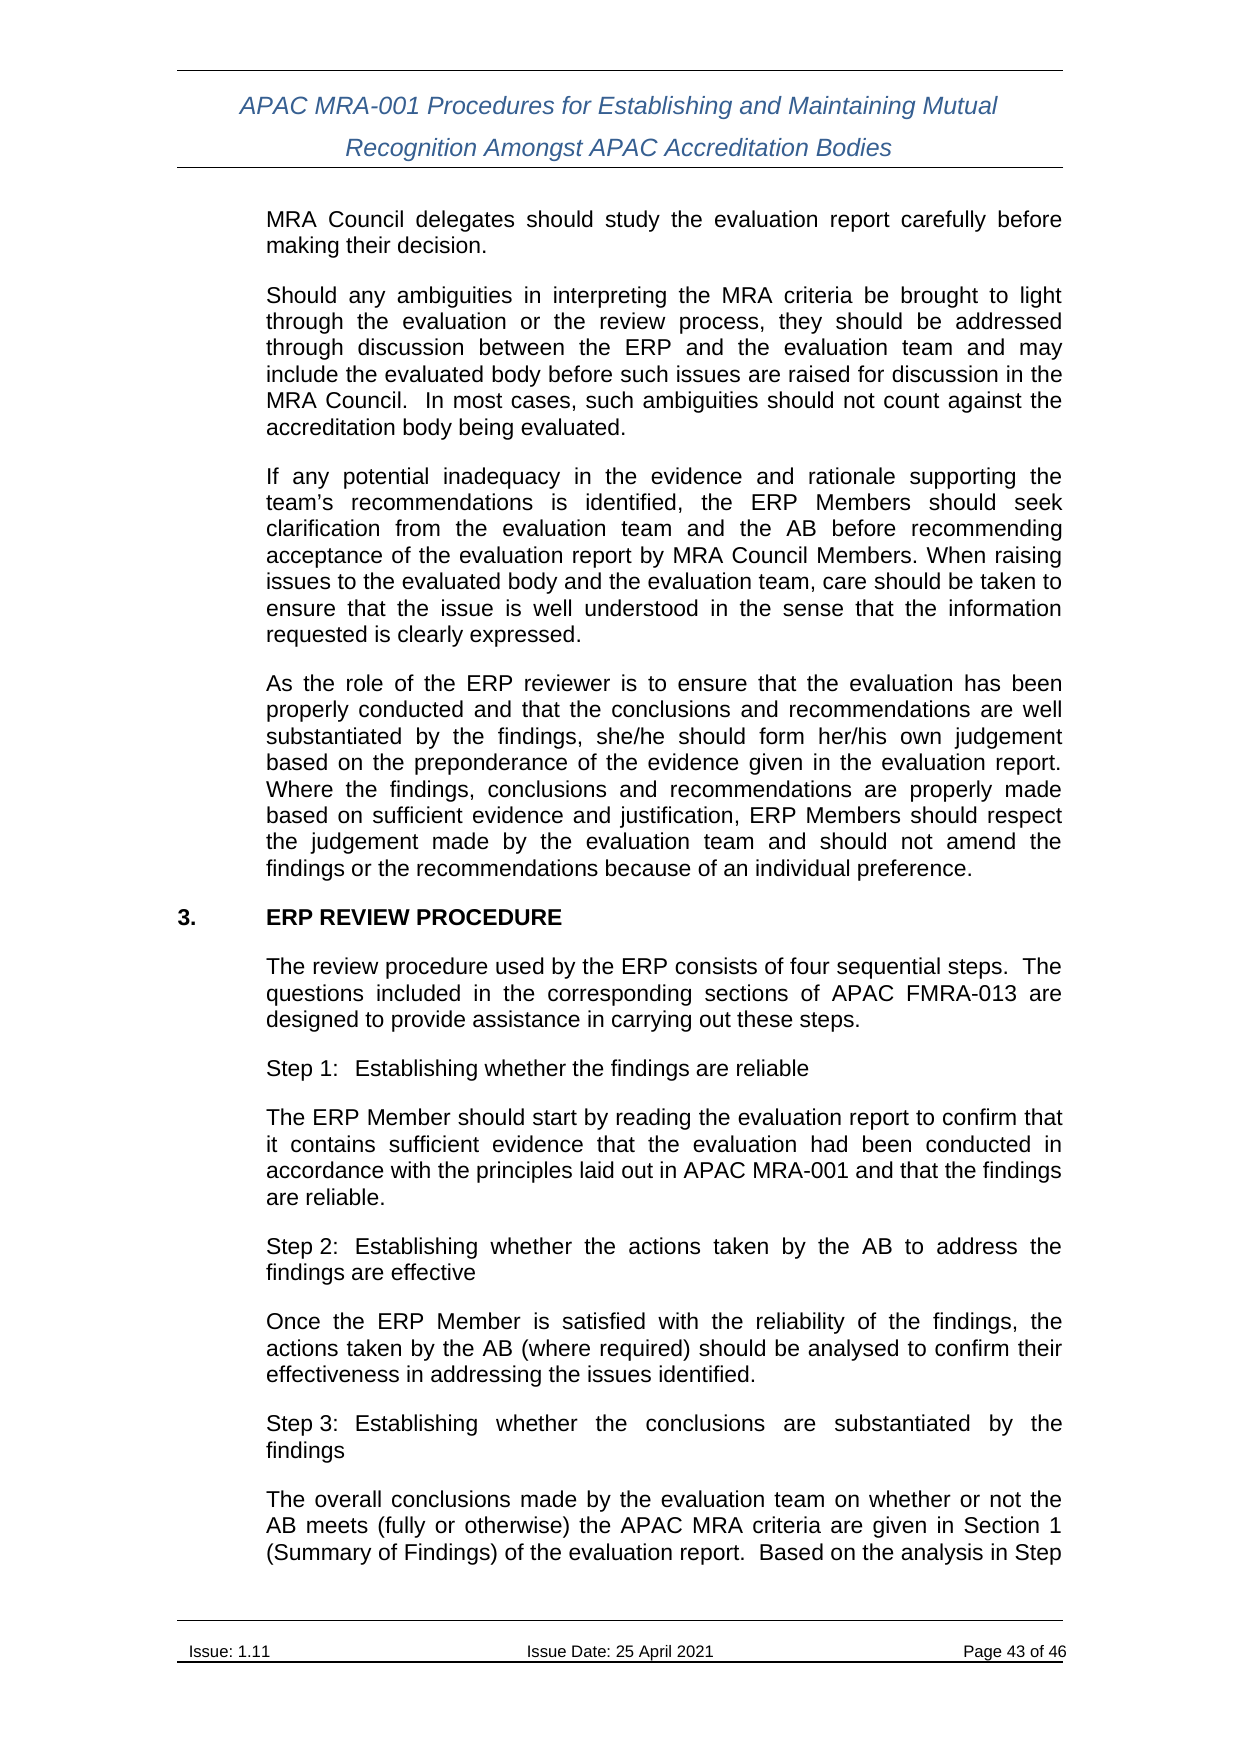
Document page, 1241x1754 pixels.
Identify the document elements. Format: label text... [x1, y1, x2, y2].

text 3. ERP REVIEW PROCEDURE [177, 904, 1063, 930]
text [266, 1486, 1063, 1565]
text MRA Council delegates should study the evaluation report carefully before making their decision. [266, 206, 1063, 259]
text Step 2: Establishing whether the actions taken by the AB to address the findings are effective [266, 1233, 1063, 1285]
text Should any ambiguities in interpreting the MRA criteria be brought to light through the evaluation or the review process, they should be addressed through discussion between the ERP and the evaluation team and may include the evaluated body before such issues are raised for discussion in the MRA Council. In most cases, such ambiguities should not count against the accreditation body being evaluated. [266, 282, 1063, 440]
text Step 3: Establishing whether the conclusions are substantiated by the findings [266, 1410, 1063, 1463]
text The review procedure used by the ERP consists of four sequential steps. The questions included in the corresponding sections of APAC FMRA-013 are designed to provide assistance in carrying out these steps. [266, 953, 1063, 1032]
text Once the ERP Member is satisfied with the reliability of the findings, the actions taken by the AB (where required) should be analysed to confirm their effectiveness in addressing the issues identified. [266, 1308, 1063, 1387]
text The ERP Member should start by reading the evaluation report to confirm that it contains sufficient evidence that the evaluation had been conducted in accordance with the principles laid out in APAC MRA-001 and that the findings are reliable. [266, 1104, 1063, 1210]
text Step 1: Establishing whether the findings are reliable [266, 1055, 1063, 1081]
text If any potential inadequacy in the evidence and rationale supporting the team’s recommendations is identified, the ERP Members should seek clarification from the evaluation team and the AB before recommending acceptance of the evaluation report by MRA Council Members. When raising issues to the evaluated body and the evaluation team, care should be taken to ensure that the issue is well understood in the sense that the information requested is clearly expressed. [266, 463, 1063, 647]
text As the role of the ERP reviewer is to ensure that the evaluation has been properly conducted and that the conclusions and recommendations are well substantiated by the findings, she/he should form her/his own judgement based on the preponderance of the evidence given in the evaluation report. Where the findings, conclusions and recommendations are properly made based on sufficient evidence and justification, ERP Members should respect the judgement made by the evaluation team and should not amend the findings or the recommendations because of an individual preference. [266, 670, 1063, 881]
